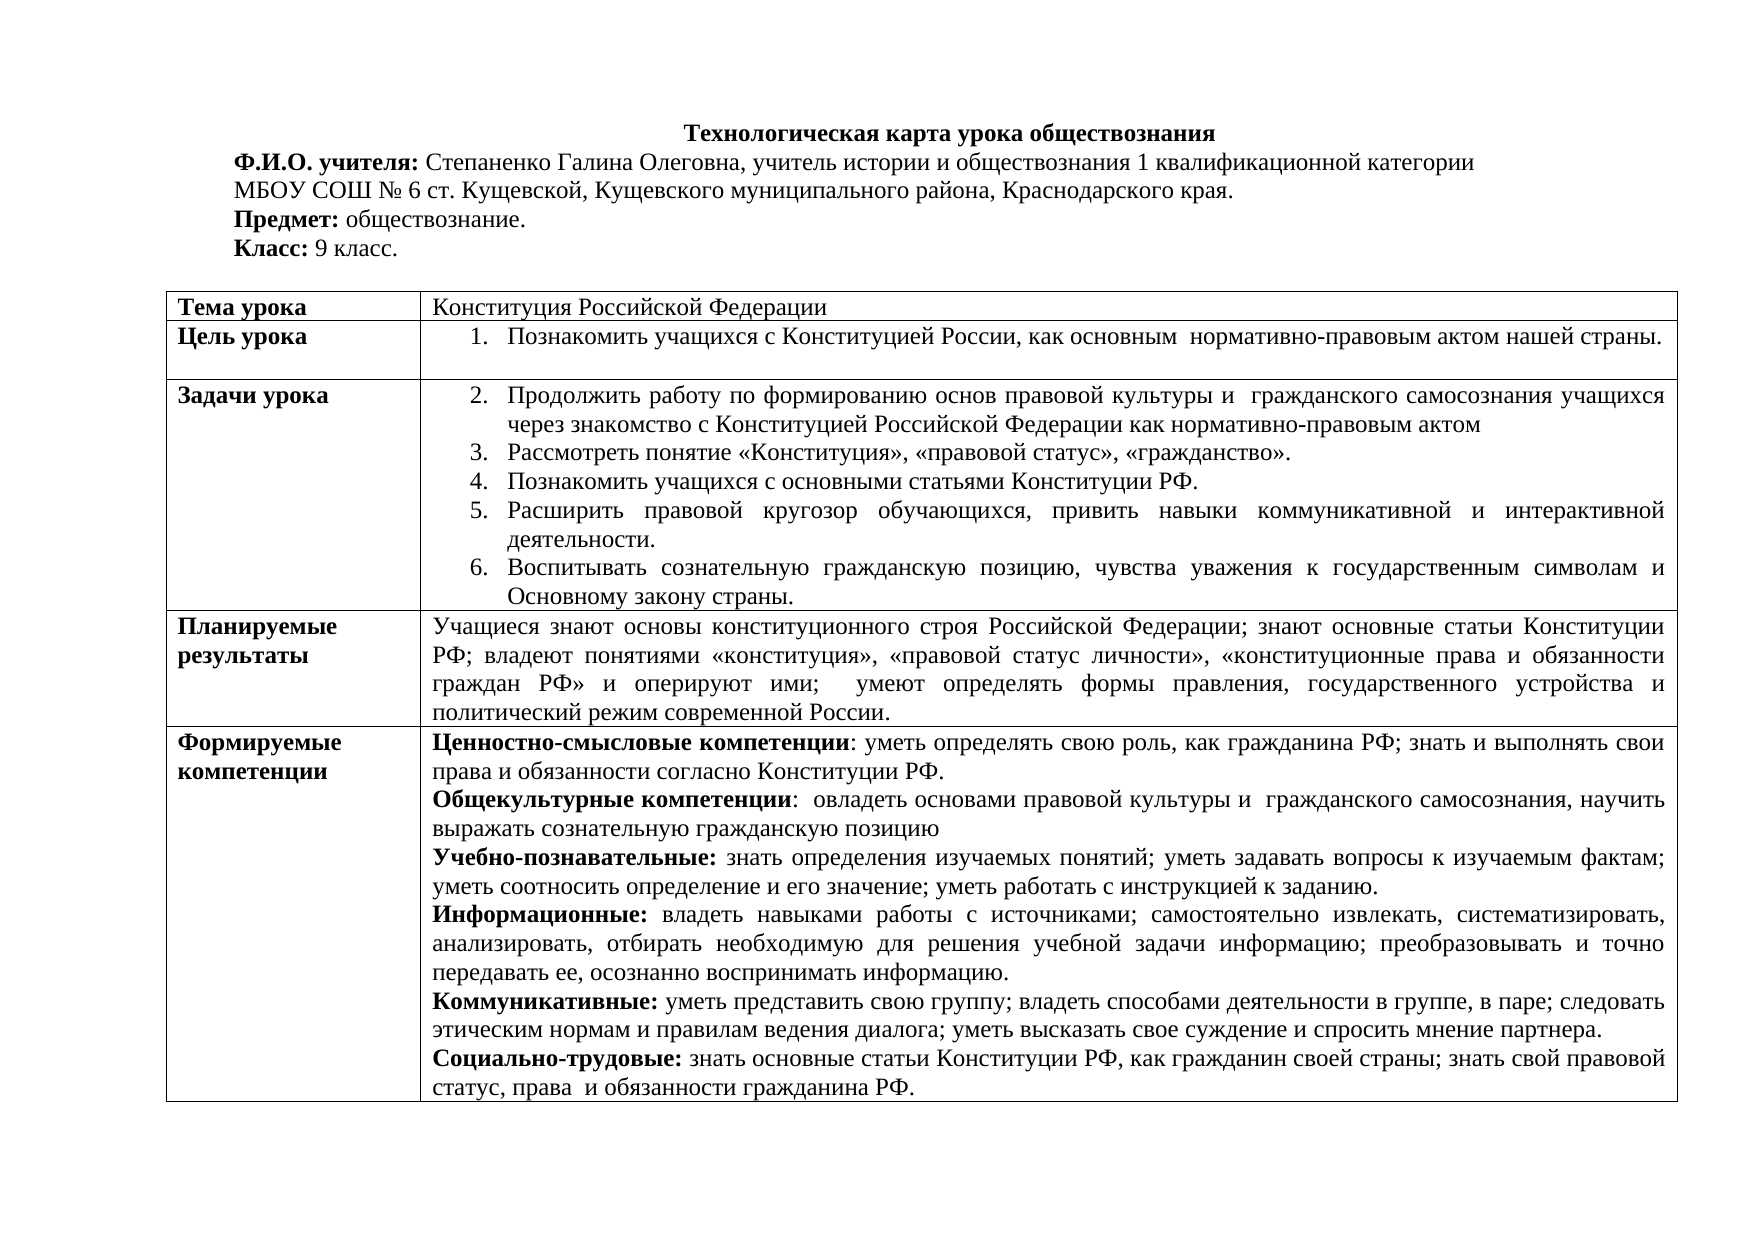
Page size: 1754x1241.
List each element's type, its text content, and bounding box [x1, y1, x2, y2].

table_header Тема урока [167, 292, 420, 320]
table_cell Учащиеся знают основы конституционного строя Российской Федерации; знают основные статьи Конституции РФ; владеют понятиями «конституция», «правовой статус личности», «конституционные права и обязанности граждан РФ» и оперируют ими; умеют определять формы правления, государственного устройства и политический режим современной России. [421, 611, 1677, 726]
table_cell Продолжить работу по формированию основ правовой культуры и гражданского самосознания учащихся через знакомство с Конституцией Российской Федерации как нормативно-правовым актом Рассмотреть понятие «Конституция», «правовой статус», «гражданство». Познакомить учащихся с основными статьями Конституции РФ. Расширить правовой кругозор обучающихся, привить навыки коммуникативной и интерактивной деятельности. Воспитывать сознательную гражданскую позицию, чувства уважения к государственным символам и Основному закону страны. [421, 380, 1677, 610]
table_cell Цель урока [167, 321, 420, 379]
text Предмет: обществознание. [177, 204, 1665, 233]
text МБОУ СОШ № 6 ст. Кущевской, Кущевского муниципального района, Краснодарского края. [177, 176, 1665, 204]
table_cell Формируемые компетенции [167, 727, 420, 1101]
table_cell Планируемые результаты [167, 611, 420, 726]
table_cell Познакомить учащихся с Конституцией России, как основным нормативно-правовым актом нашей страны. [421, 321, 1677, 379]
table_cell Задачи урока [167, 380, 420, 610]
text Технологическая карта урока обществознания [177, 118, 1665, 147]
table_cell Ценностно-смысловые компетенции: уметь определять свою роль, как гражданина РФ; знать и выполнять свои права и обязанности согласно Конституции РФ. Общекультурные компетенции: овладеть основами правовой культуры и гражданского самосознания, научить выражать сознательную гражданскую позицию Учебно-познавательные: знать определения изучаемых понятий; уметь задавать вопросы к изучаемым фактам; уметь соотносить определение и его значение; уметь работать с инструкцией к заданию. Информационные: владеть навыками работы с источниками; самостоятельно извлекать, систематизировать, анализировать, отбирать необходимую для решения учебной задачи информацию; преобразовывать и точно передавать ее, осознанно воспринимать информацию. Коммуникативные: уметь представить свою группу; владеть способами деятельности в группе, в паре; следовать этическим нормам и правилам ведения диалога; уметь высказать свое суждение и спросить мнение партнера. Социально-трудовые: знать основные статьи Конституции РФ, как гражданин своей страны; знать свой правовой статус, права и обязанности гражданина РФ. [421, 727, 1677, 1101]
text Ф.И.О. учителя: Степаненко Галина Олеговна, учитель истории и обществознания 1 квалификационной категории [177, 147, 1665, 176]
text Класс: 9 класс. [177, 233, 1665, 262]
table_header Конституция Российской Федерации [421, 292, 1677, 320]
